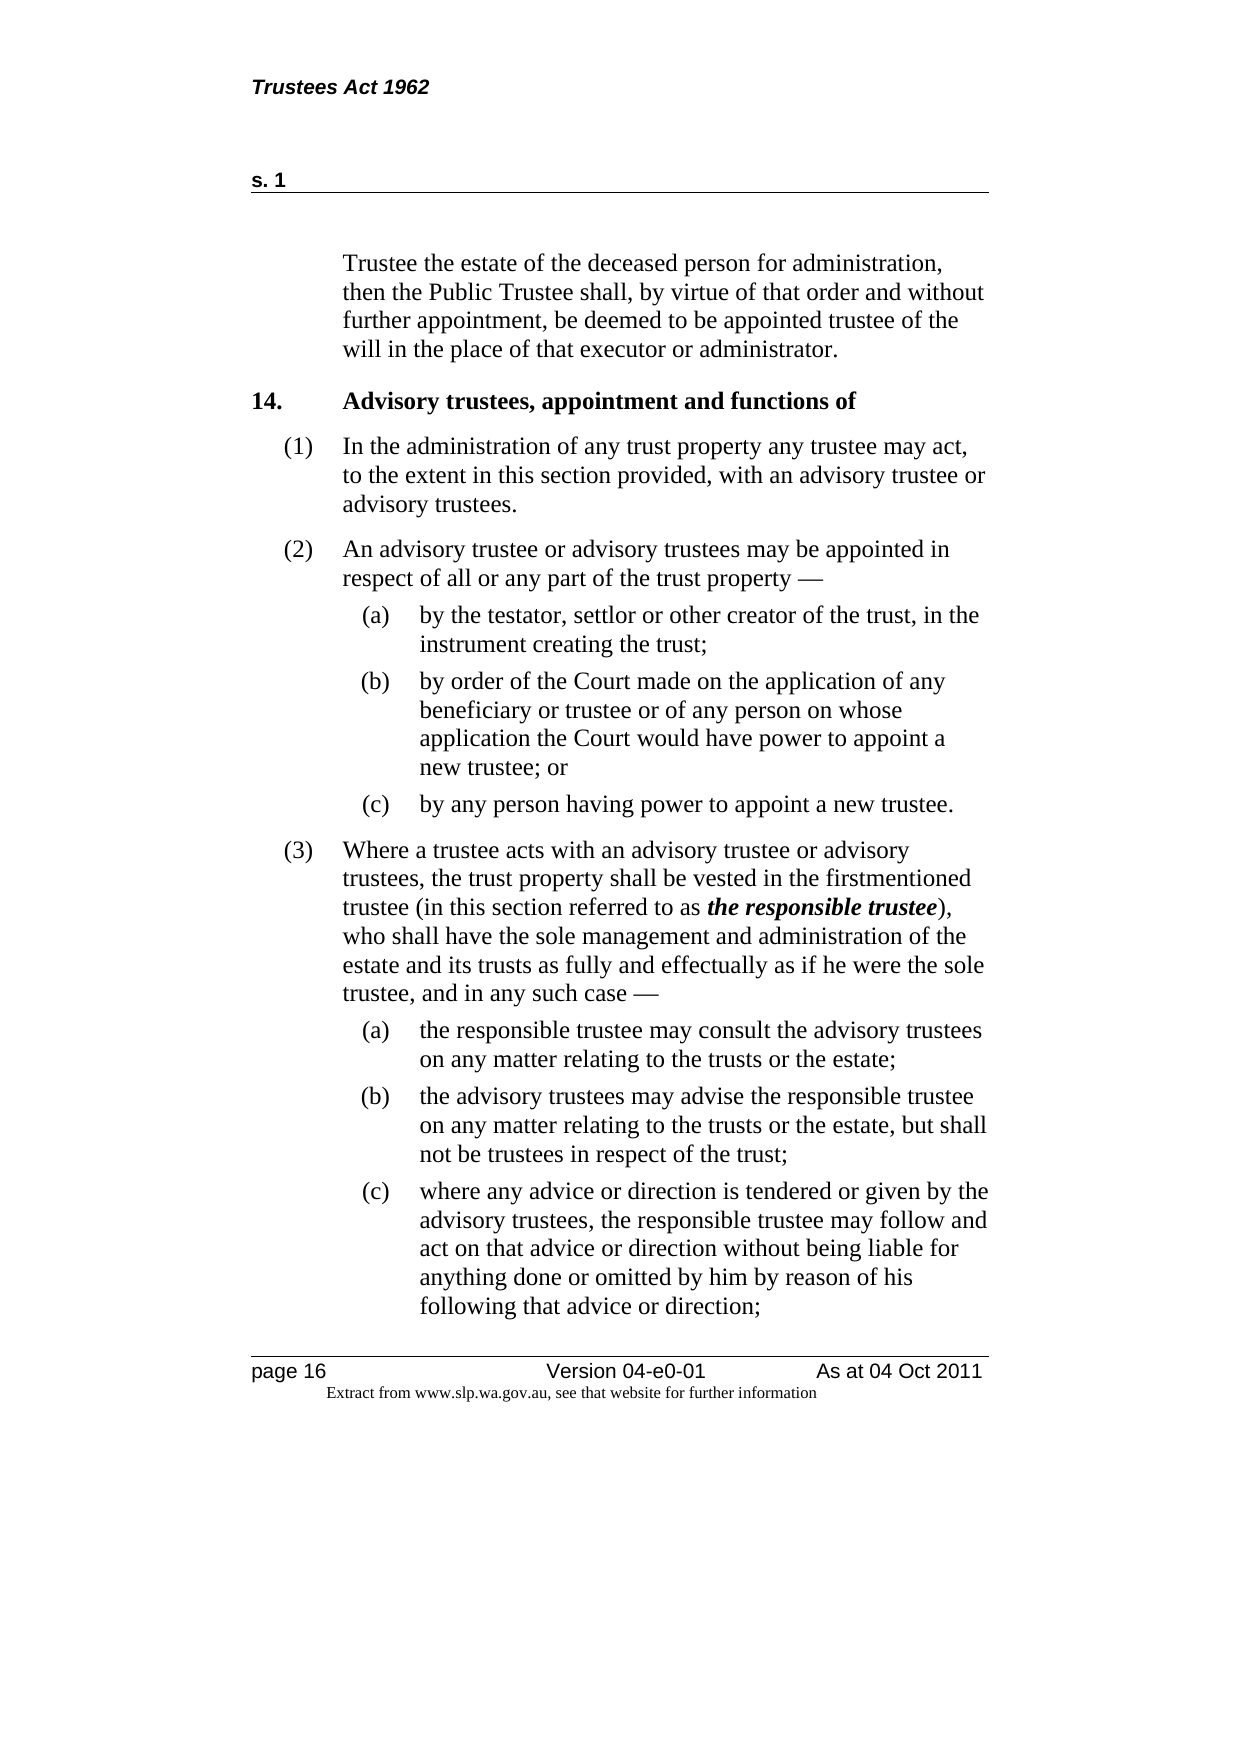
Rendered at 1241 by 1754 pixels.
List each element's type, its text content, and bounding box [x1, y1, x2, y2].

text (3) Where a trustee acts with an advisory trustee or advisory trustees, the trust property shall be vested in the firstmentioned trustee (in this section referred to as the responsible trustee), who shall have the sole management and administration of the estate and its trusts as fully and effectually as if he were the sole trustee, and in any such case — [251, 835, 989, 1007]
text (c) by any person having power to appoint a new trustee. [251, 789, 989, 818]
text (a) the responsible trustee may consult the advisory trustees on any matter relating to the trusts or the estate; [251, 1016, 989, 1073]
text (1) In the administration of any trust property any trustee may act, to the extent in this section provided, with an advisory trustee or advisory trustees. [251, 431, 989, 518]
text (c) where any advice or direction is tendered or given by the advisory trustees, the responsible trustee may follow and act on that advice or direction without being liable for anything done or omitted by him by reason of his following that advice or direction; [251, 1176, 989, 1320]
text (a) by the testator, settlor or other creator of the trust, in the instrument creating the trust; [251, 600, 989, 658]
text (2) An advisory trustee or advisory trustees may be appointed in respect of all or any part of the trust property — [251, 534, 989, 592]
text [251, 248, 989, 363]
text (b) the advisory trustees may advise the responsible trustee on any matter relating to the trusts or the estate, but shall not be trustees in respect of the trust; [251, 1081, 989, 1168]
subtitle 14. Advisory trustees, appointment and functions of [251, 386, 989, 415]
text (b) by order of the Court made on the application of any beneficiary or trustee or of any person on whose application the Court would have power to appoint a new trustee; or [251, 666, 989, 781]
